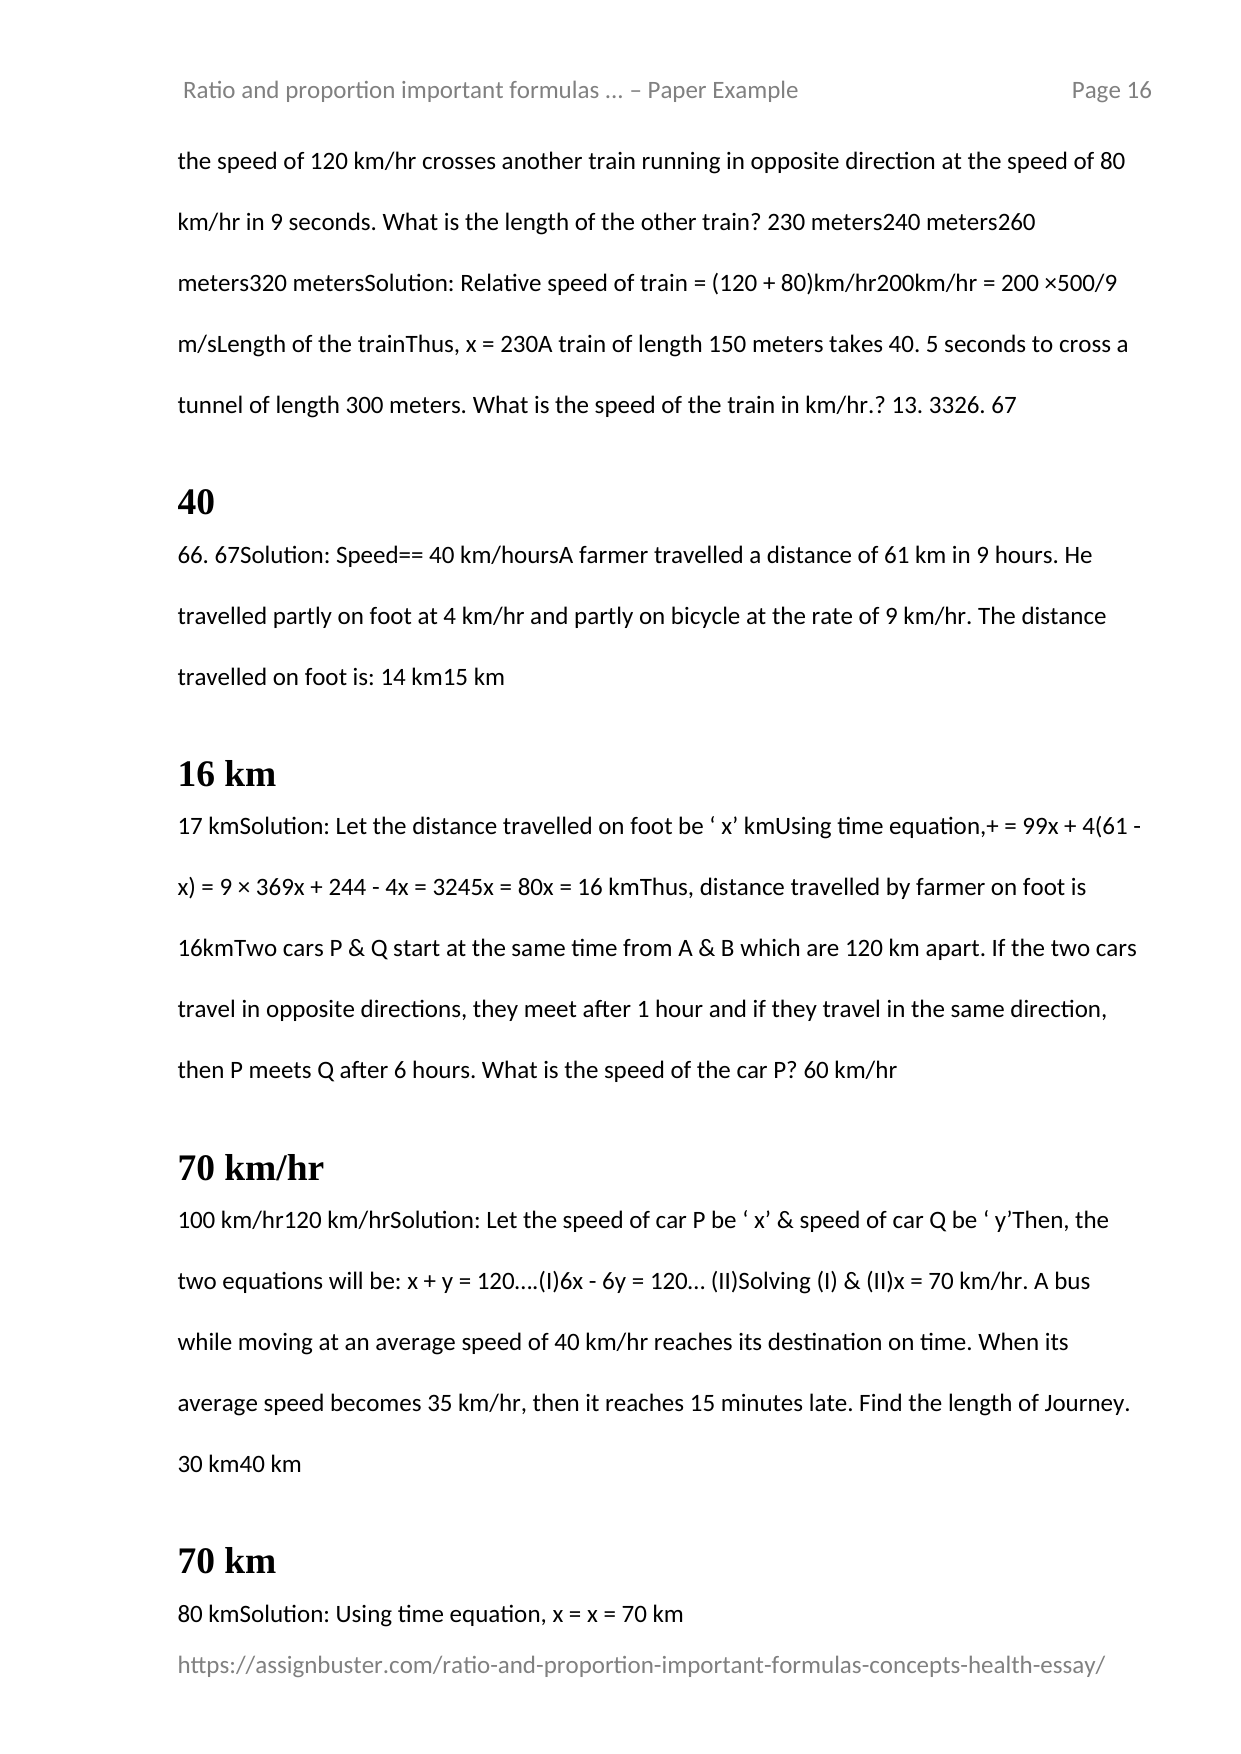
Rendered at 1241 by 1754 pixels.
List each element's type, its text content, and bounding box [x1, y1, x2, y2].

text 66. 67Solution: Speed== 40 km/hoursA farmer travelled a distance of 61 km in 9 hours. He travelled partly on foot at 4 km/hr and partly on bicycle at the rate of 9 km/hr. The distance travelled on foot is: 14 km15 km [177, 539, 1152, 691]
subtitle 70 km/hr [177, 1145, 1152, 1188]
subtitle 70 km [177, 1539, 1152, 1582]
text 80 kmSolution: Using time equation, x = x = 70 km [177, 1598, 1152, 1628]
text 17 kmSolution: Let the distance travelled on foot be ‘ x’ kmUsing time equation,+ = 99x + 4(61 - x) = 9 × 369x + 244 - 4x = 3245x = 80x = 16 kmThus, distance travelled by farmer on foot is 16kmTwo cars P & Q start at the same time from A & B which are 120 km apart. If the two cars travel in opposite directions, they meet after 1 hour and if they travel in the same direction, then P meets Q after 6 hours. What is the speed of the car P? 60 km/hr [177, 810, 1152, 1085]
subtitle 40 [177, 480, 1152, 523]
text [177, 145, 1152, 420]
text 100 km/hr120 km/hrSolution: Let the speed of car P be ‘ x’ & speed of car Q be ‘ y’Then, the two equations will be: x + y = 120….(I)6x - 6y = 120… (II)Solving (I) & (II)x = 70 km/hr. A bus while moving at an average speed of 40 km/hr reaches its destination on time. When its average speed becomes 35 km/hr, then it reaches 15 minutes late. Find the length of Journey. 30 km40 km [177, 1204, 1152, 1479]
subtitle 16 km [177, 751, 1152, 794]
